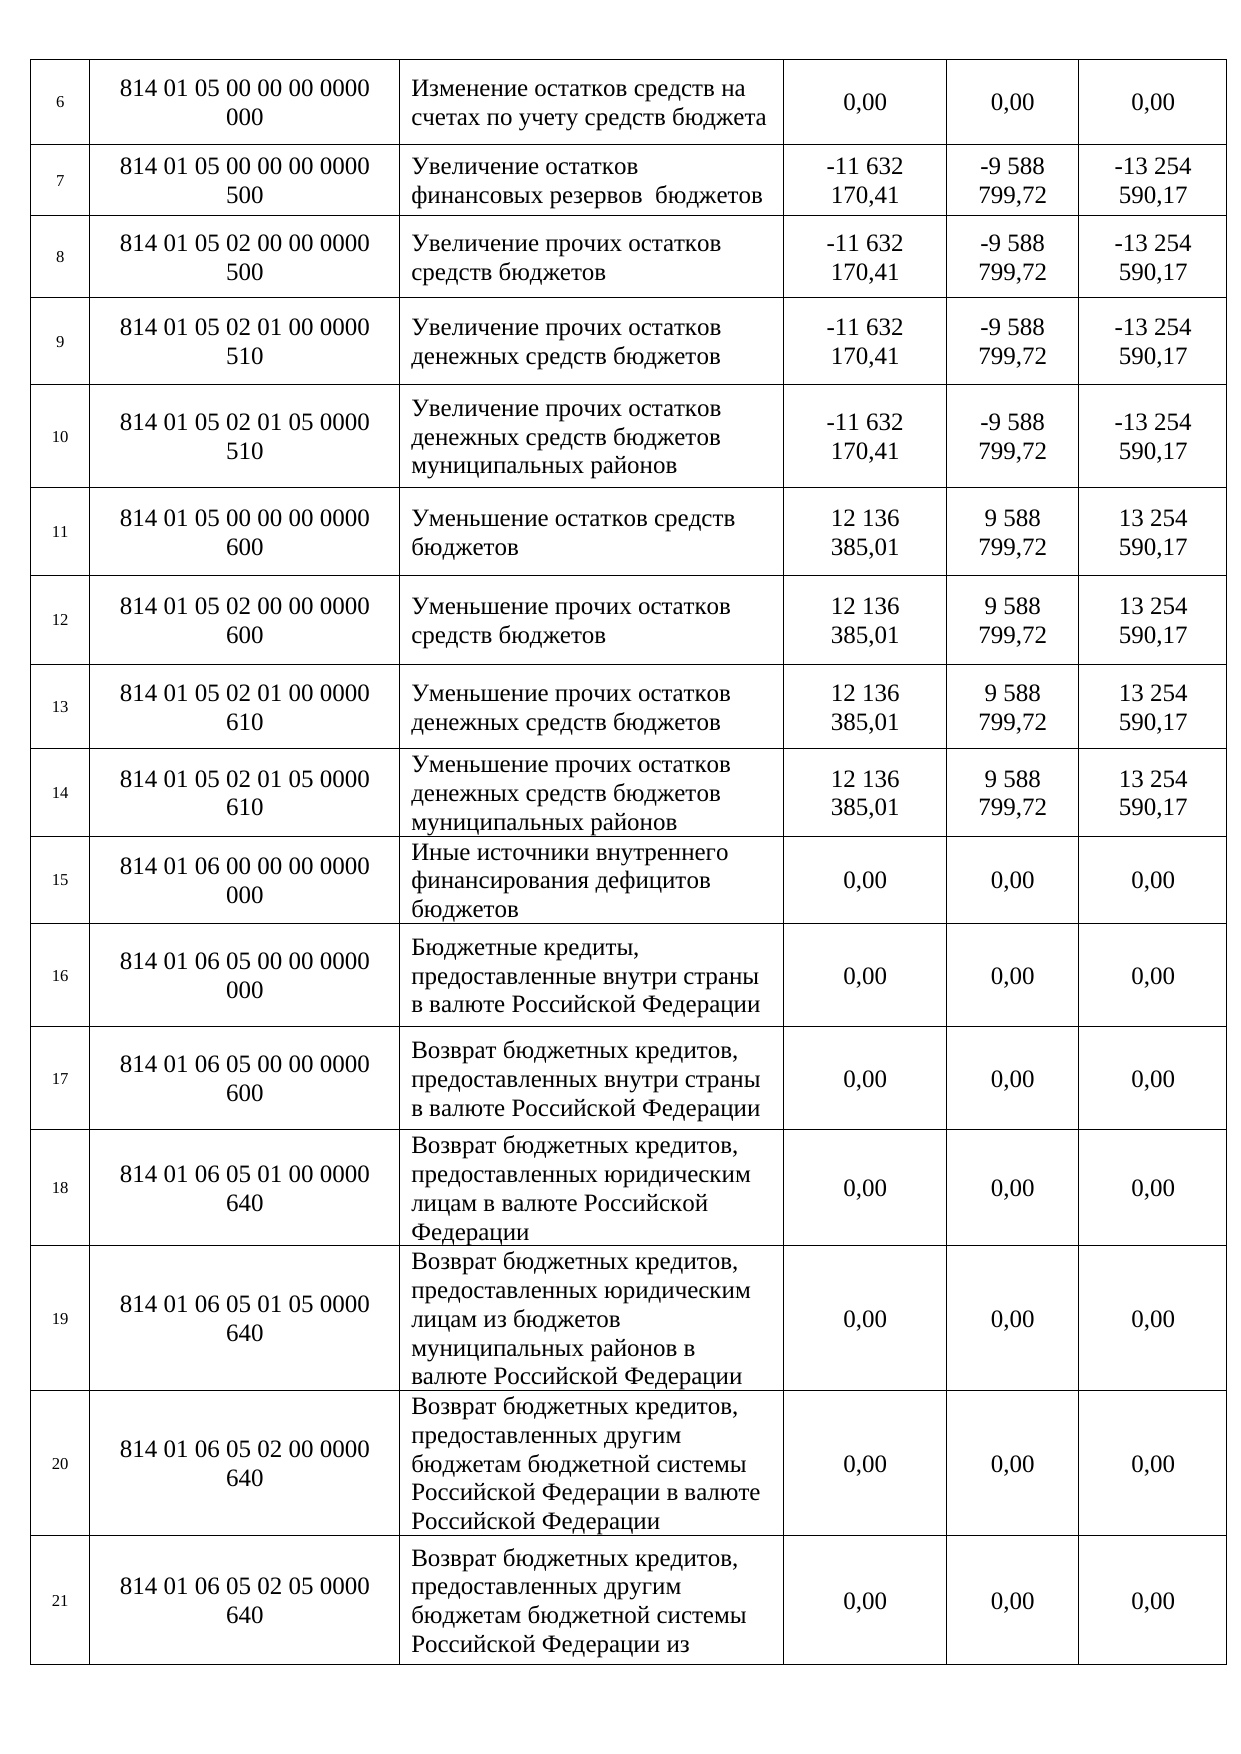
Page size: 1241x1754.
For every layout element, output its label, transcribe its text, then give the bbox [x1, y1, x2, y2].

table_cell Возврат бюджетных кредитов, предоставленных юридическим лицам в валюте Российской Федерации [400, 1130, 783, 1245]
table_cell Увеличение прочих остатков денежных средств бюджетов [400, 298, 783, 384]
table_cell 0,00 [784, 1391, 946, 1535]
table_cell 0,00 [947, 1027, 1078, 1129]
table_cell 18 [31, 1130, 89, 1245]
table_cell 0,00 [1079, 1130, 1226, 1245]
table_cell 21 [31, 1536, 89, 1664]
table_cell Уменьшение прочих остатков денежных средств бюджетов муниципальных районов [400, 749, 783, 836]
table_cell 814 01 05 00 00 00 0000 600 [90, 488, 399, 575]
table_cell 20 [31, 1391, 89, 1535]
table_cell 0,00 [784, 60, 946, 143]
table_cell Уменьшение остатков средств бюджетов [400, 488, 783, 575]
table_cell 814 01 05 02 00 00 0000 600 [90, 576, 399, 664]
table_cell 0,00 [947, 60, 1078, 143]
table_cell Уменьшение прочих остатков средств бюджетов [400, 576, 783, 664]
table_cell 814 01 06 05 00 00 0000 600 [90, 1027, 399, 1129]
table_cell 6 [31, 60, 89, 143]
table_cell 7 [31, 145, 89, 215]
table_cell 814 01 06 05 01 05 0000 640 [90, 1246, 399, 1390]
table_cell Уменьшение прочих остатков денежных средств бюджетов [400, 665, 783, 748]
table_cell -13 254 590,17 [1079, 216, 1226, 297]
table_cell 0,00 [1079, 837, 1226, 923]
table_cell Увеличение прочих остатков денежных средств бюджетов муниципальных районов [400, 385, 783, 487]
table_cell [90, 1536, 399, 1664]
table_cell 0,00 [1079, 1536, 1226, 1664]
table_cell 0,00 [784, 1027, 946, 1129]
table_cell 0,00 [1079, 60, 1226, 143]
table_cell Возврат бюджетных кредитов, предоставленных юридическим лицам из бюджетов муниципальных районов в валюте Российской Федерации [400, 1246, 783, 1390]
table_cell 814 01 06 00 00 00 0000 000 [90, 837, 399, 923]
table_cell 0,00 [784, 1130, 946, 1245]
table_cell 814 01 06 05 02 00 0000 640 [90, 1391, 399, 1535]
table_cell 0,00 [784, 837, 946, 923]
table_cell -11 632 170,41 [784, 385, 946, 487]
table_cell 17 [31, 1027, 89, 1129]
table_cell 814 01 06 05 00 00 0000 000 [90, 924, 399, 1026]
table_cell -9 588 799,72 [947, 385, 1078, 487]
table_cell 12 136 385,01 [784, 749, 946, 836]
table_cell 0,00 [1079, 1027, 1226, 1129]
table_cell 0,00 [947, 1246, 1078, 1390]
table_cell -9 588 799,72 [947, 216, 1078, 297]
table_cell 0,00 [1079, 924, 1226, 1026]
table_cell -11 632 170,41 [784, 216, 946, 297]
table_cell 0,00 [784, 924, 946, 1026]
table_cell 814 01 05 02 00 00 0000 500 [90, 216, 399, 297]
table_cell 9 588 799,72 [947, 665, 1078, 748]
table_cell -13 254 590,17 [1079, 298, 1226, 384]
table_cell 0,00 [947, 924, 1078, 1026]
table_cell Возврат бюджетных кредитов, предоставленных внутри страны в валюте Российской Федерации [400, 1027, 783, 1129]
table_cell Увеличение прочих остатков средств бюджетов [400, 216, 783, 297]
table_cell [400, 1536, 783, 1664]
table_cell 15 [31, 837, 89, 923]
table_cell 814 01 06 05 01 00 0000 640 [90, 1130, 399, 1245]
table_cell 0,00 [784, 1536, 946, 1664]
table_cell 814 01 05 00 00 00 0000 000 [90, 60, 399, 143]
table_cell 814 01 05 02 01 05 0000 610 [90, 749, 399, 836]
table_cell 0,00 [947, 1391, 1078, 1535]
table_cell Изменение остатков средств на счетах по учету средств бюджета [400, 60, 783, 143]
table_cell Иные источники внутреннего финансирования дефицитов бюджетов [400, 837, 783, 923]
table_cell Возврат бюджетных кредитов, предоставленных другим бюджетам бюджетной системы Российской Федерации в валюте Российской Федерации [400, 1391, 783, 1535]
table_cell 12 136 385,01 [784, 665, 946, 748]
table_cell 10 [31, 385, 89, 487]
table_cell -13 254 590,17 [1079, 385, 1226, 487]
table_cell 0,00 [947, 1536, 1078, 1664]
table_cell 9 588 799,72 [947, 749, 1078, 836]
table_cell 19 [31, 1246, 89, 1390]
table_cell -9 588 799,72 [947, 145, 1078, 215]
table_cell 12 136 385,01 [784, 488, 946, 575]
table_cell 16 [31, 924, 89, 1026]
table_cell 0,00 [947, 837, 1078, 923]
table_cell 14 [31, 749, 89, 836]
table_cell 13 254 590,17 [1079, 749, 1226, 836]
table_cell 13 [31, 665, 89, 748]
table_cell 13 254 590,17 [1079, 576, 1226, 664]
table_cell -11 632 170,41 [784, 298, 946, 384]
table_cell 814 01 05 02 01 05 0000 510 [90, 385, 399, 487]
table_cell 0,00 [947, 1130, 1078, 1245]
table_cell 9 588 799,72 [947, 576, 1078, 664]
table_cell -13 254 590,17 [1079, 145, 1226, 215]
table_cell 814 01 05 02 01 00 0000 610 [90, 665, 399, 748]
table_cell 8 [31, 216, 89, 297]
table_cell 0,00 [784, 1246, 946, 1390]
table_cell 0,00 [1079, 1391, 1226, 1535]
table_cell 13 254 590,17 [1079, 488, 1226, 575]
table_cell 13 254 590,17 [1079, 665, 1226, 748]
table_cell 0,00 [1079, 1246, 1226, 1390]
table_cell 11 [31, 488, 89, 575]
table_cell Увеличение остатков финансовых резервов бюджетов [400, 145, 783, 215]
table_cell -11 632 170,41 [784, 145, 946, 215]
table_cell 9 [31, 298, 89, 384]
table_cell 12 136 385,01 [784, 576, 946, 664]
table_cell Бюджетные кредиты, предоставленные внутри страны в валюте Российской Федерации [400, 924, 783, 1026]
table_cell -9 588 799,72 [947, 298, 1078, 384]
table_cell 9 588 799,72 [947, 488, 1078, 575]
table_cell 814 01 05 02 01 00 0000 510 [90, 298, 399, 384]
table_cell 814 01 05 00 00 00 0000 500 [90, 145, 399, 215]
table_cell 12 [31, 576, 89, 664]
